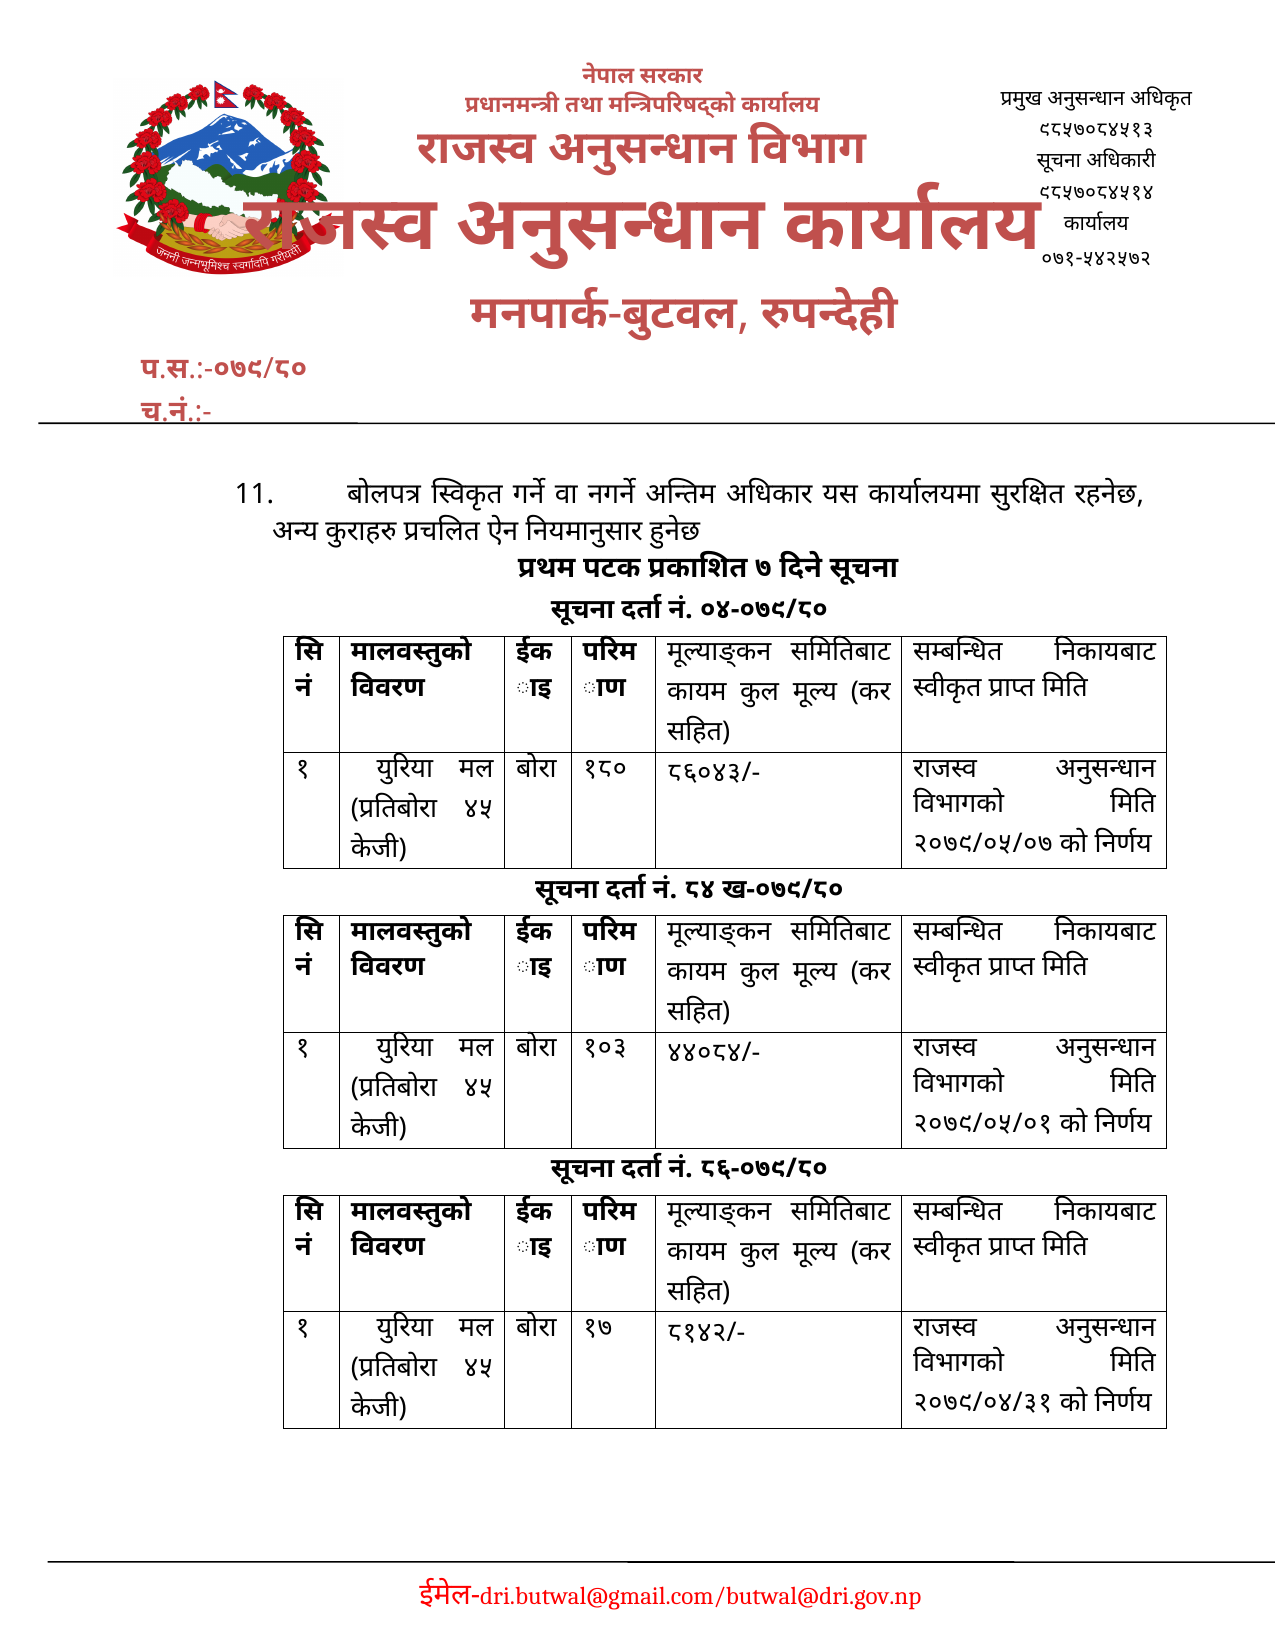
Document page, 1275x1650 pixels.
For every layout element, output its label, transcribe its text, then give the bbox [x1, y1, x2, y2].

table_header सम्बन्धित निकायबाट स्वीकृत प्राप्त मिति [902, 1196, 1166, 1311]
table_header मालवस्तुको विवरण [340, 916, 504, 1032]
table_cell युरिया मल (प्रतिबोरा ४५ केजी) [340, 1312, 504, 1428]
table_header सि नं [284, 1196, 339, 1311]
table_header मालवस्तुको विवरण [340, 637, 504, 752]
text सूचना दर्ता नं. ८६-०७९/८० [234, 1149, 1144, 1189]
table_header ईकाइ [505, 637, 571, 752]
picture [112, 78, 344, 277]
table_header सम्बन्धित निकायबाट स्वीकृत प्राप्त मिति [902, 916, 1166, 1032]
table_header मूल्याङ्कन समितिबाट कायम कुल मूल्य (कर सहित) [656, 1196, 901, 1311]
table_cell ८१४२/- [656, 1312, 901, 1428]
table_cell ८६०४३/- [656, 753, 901, 868]
table_header परिमाण [572, 916, 655, 1032]
table_cell राजस्व अनुसन्धान विभागको मिति २०७९/०५/०७ को निर्णय [902, 753, 1166, 868]
table_cell बोरा [505, 1312, 571, 1428]
table_cell १०३ [572, 1033, 655, 1148]
list प्रथम पटक प्रकाशित ७ दिने सूचना [272, 552, 1144, 589]
table_cell १ [284, 753, 339, 868]
table_header सि नं [284, 916, 339, 1032]
table_cell बोरा [505, 753, 571, 868]
table_header ईकाइ [505, 916, 571, 1032]
table_cell १८० [572, 753, 655, 868]
table_cell १ [284, 1312, 339, 1428]
table_header ईकाइ [505, 1196, 571, 1311]
text सूचना दर्ता नं. ८४ ख-०७९/८० [234, 869, 1144, 909]
table_header मूल्याङ्कन समितिबाट कायम कुल मूल्य (कर सहित) [656, 916, 901, 1032]
table_header परिमाण [572, 1196, 655, 1311]
table_header मालवस्तुको विवरण [340, 1196, 504, 1311]
table_cell बोरा [505, 1033, 571, 1148]
table_cell १ [284, 1033, 339, 1148]
table_cell युरिया मल (प्रतिबोरा ४५ केजी) [340, 753, 504, 868]
table_cell राजस्व अनुसन्धान विभागको मिति २०७९/०४/३१ को निर्णय [902, 1312, 1166, 1428]
table_cell युरिया मल (प्रतिबोरा ४५ केजी) [340, 1033, 504, 1148]
table_cell १७ [572, 1312, 655, 1428]
table_cell राजस्व अनुसन्धान विभागको मिति २०७९/०५/०१ को निर्णय [902, 1033, 1166, 1148]
table_header सम्बन्धित निकायबाट स्वीकृत प्राप्त मिति [902, 637, 1166, 752]
table_header परिमाण [572, 637, 655, 752]
list बोलपत्र स्विकृत गर्ने वा नगर्ने अन्तिम अधिकार यस कार्यालयमा सुरक्षित रहनेछ, अन्य कुराहरु प्रचलित ऐन नियमानुसार हुनेछ [234, 473, 1144, 552]
table_header मूल्याङ्कन समितिबाट कायम कुल मूल्य (कर सहित) [656, 637, 901, 752]
table_cell ४४०८४/- [656, 1033, 901, 1148]
table_header सि नं [284, 637, 339, 752]
text सूचना दर्ता नं. ०४-०७९/८० [234, 589, 1144, 629]
